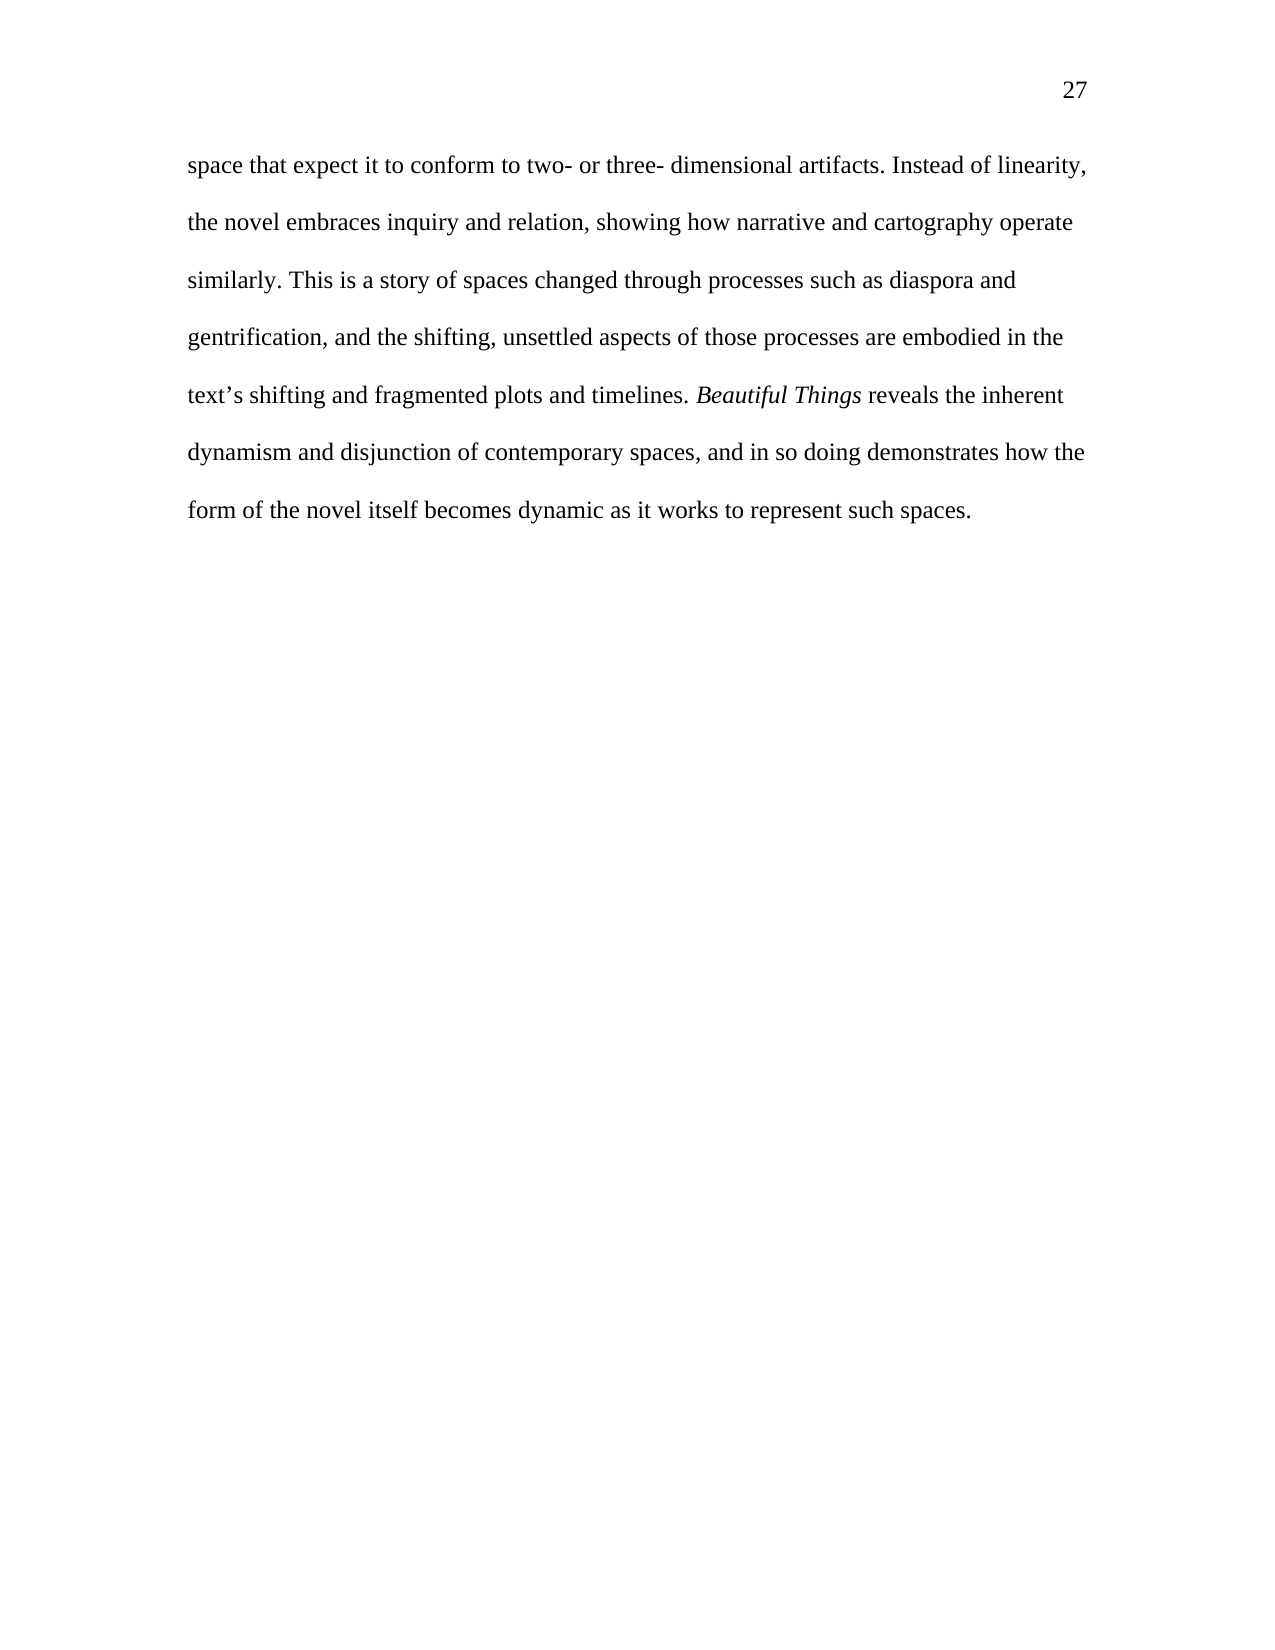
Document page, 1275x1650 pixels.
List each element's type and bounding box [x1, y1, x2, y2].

text [187, 150, 1087, 524]
